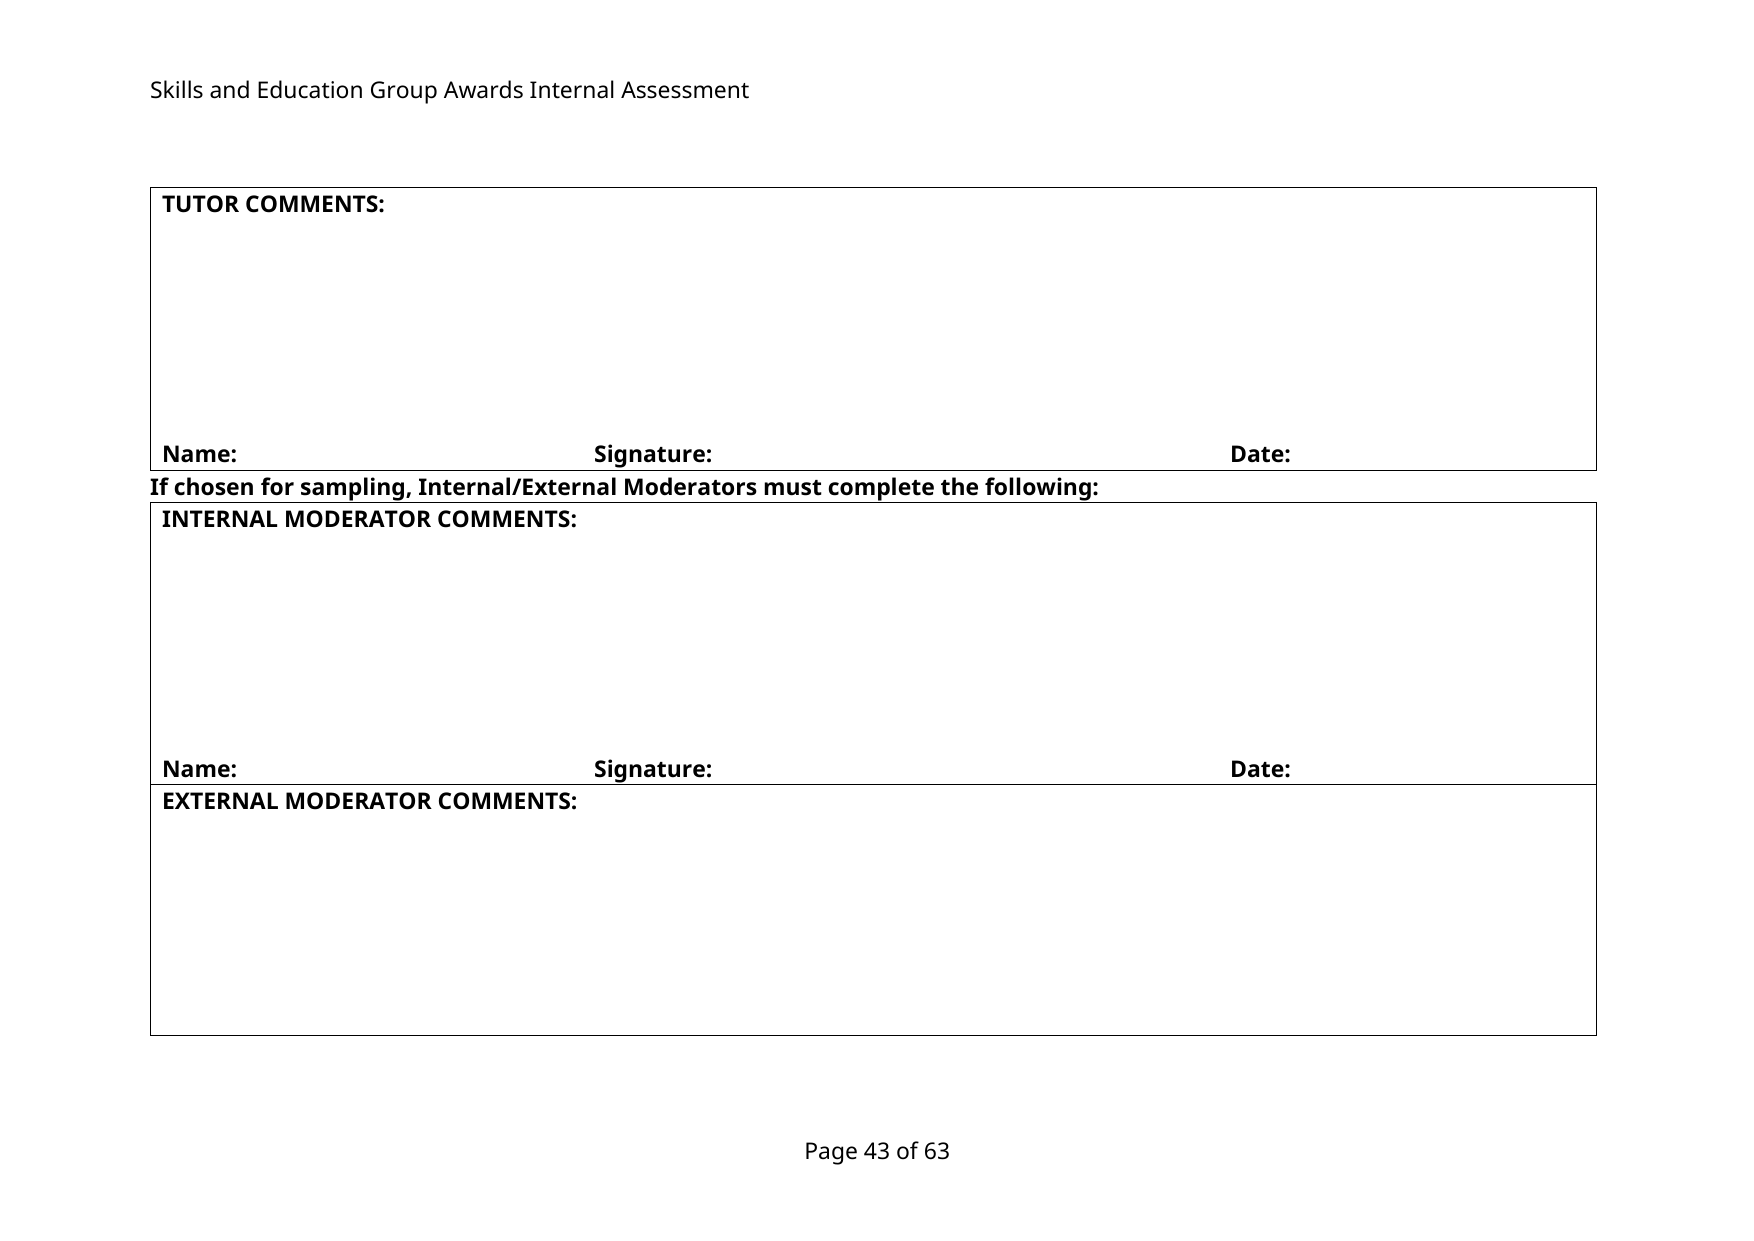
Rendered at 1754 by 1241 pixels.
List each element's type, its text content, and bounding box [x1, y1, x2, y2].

subtitle If chosen for sampling, Internal/External Moderators must complete the following: [150, 471, 1604, 502]
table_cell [151, 785, 1596, 1035]
table_header TUTOR COMMENTS: Name: Signature: Date: [151, 188, 1596, 469]
table_header INTERNAL MODERATOR COMMENTS: Name: Signature: Date: [151, 503, 1596, 784]
